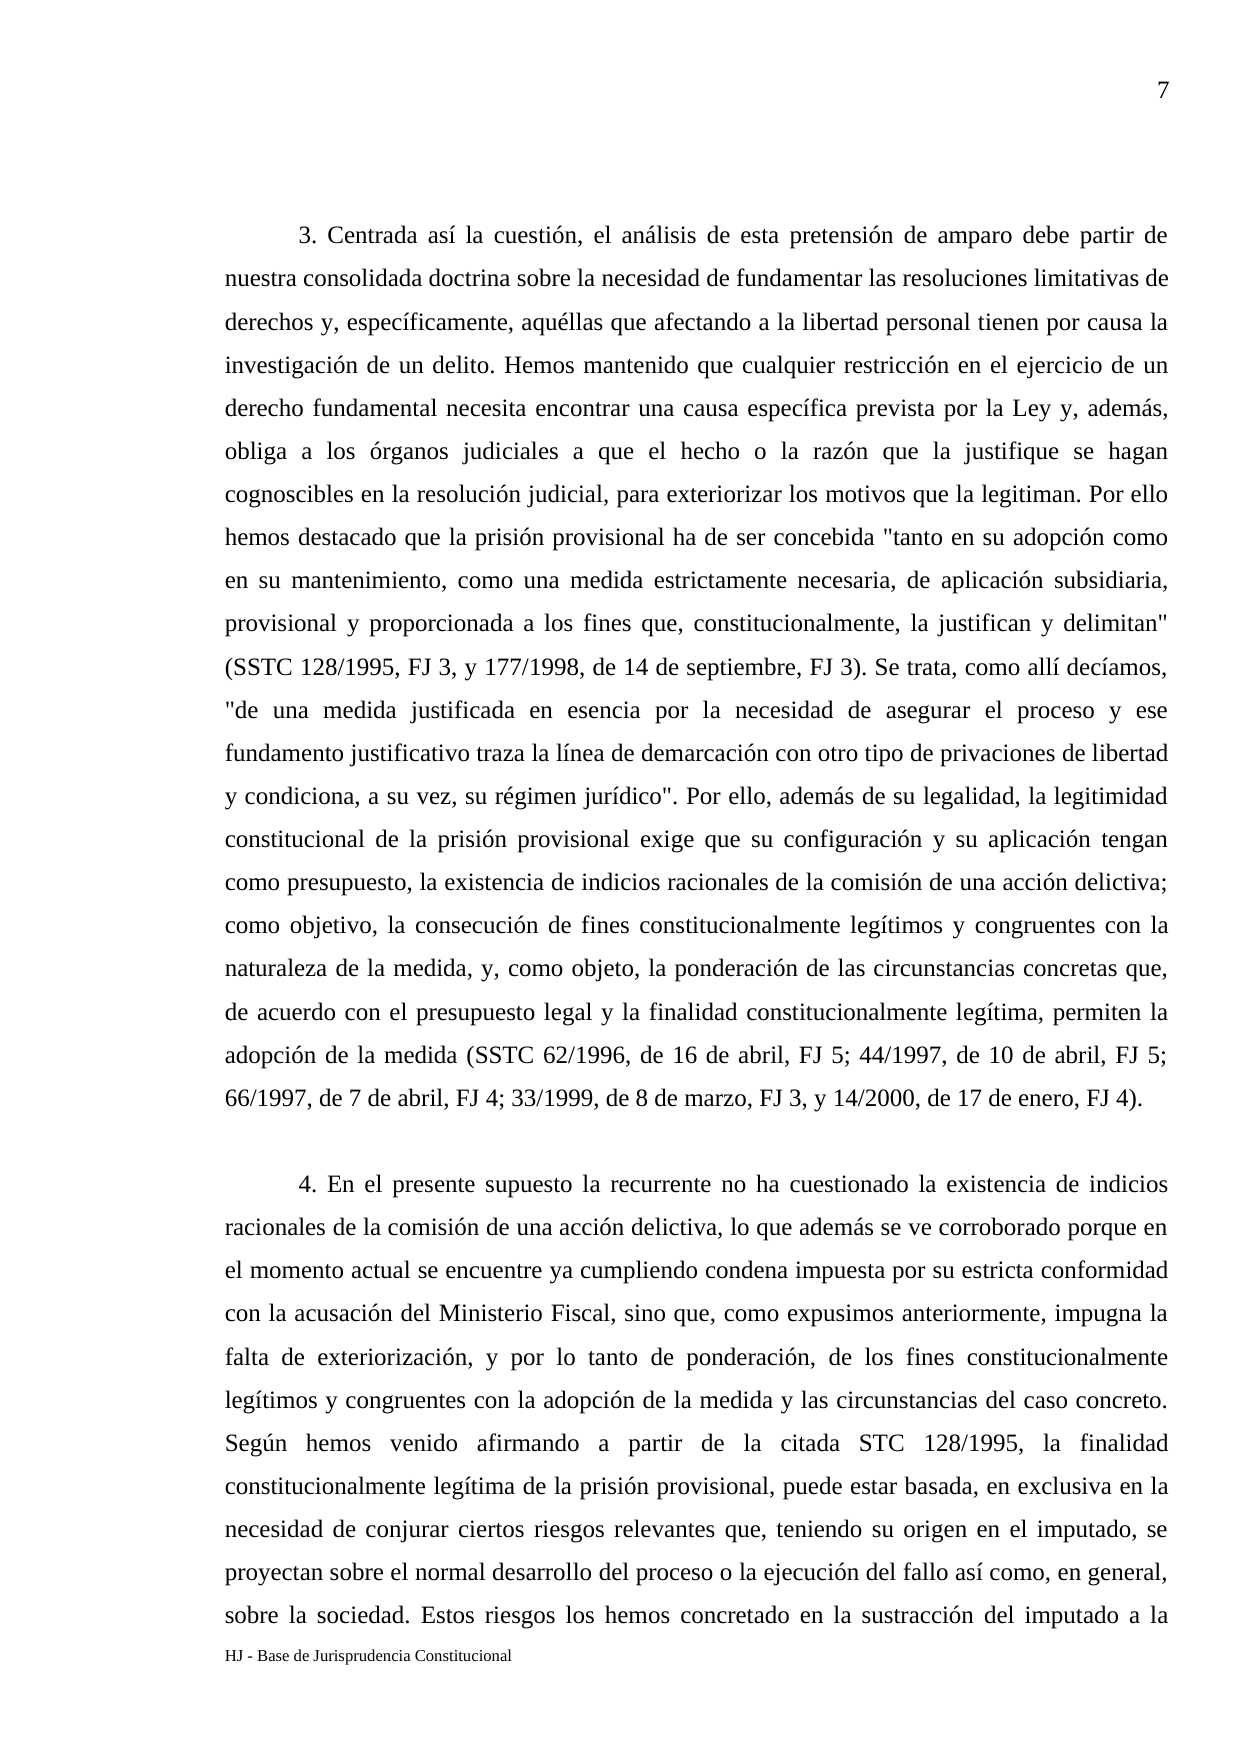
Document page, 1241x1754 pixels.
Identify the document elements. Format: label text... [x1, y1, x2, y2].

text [224, 1169, 1169, 1629]
text 3. Centrada así la cuestión, el análisis de esta pretensión de amparo debe partir de nuestra consolidada doctrina sobre la necesidad de fundamentar las resoluciones limitativas de derechos y, específicamente, aquéllas que afectando a la libertad personal tienen por causa la investigación de un delito. Hemos mantenido que cualquier restricción en el ejercicio de un derecho fundamental necesita encontrar una causa específica prevista por la Ley y, además, obliga a los órganos judiciales a que el hecho o la razón que la justifique se hagan cognoscibles en la resolución judicial, para exteriorizar los motivos que la legitiman. Por ello hemos destacado que la prisión provisional ha de ser concebida "tanto en su adopción como en su mantenimiento, como una medida estrictamente necesaria, de aplicación subsidiaria, provisional y proporcionada a los fines que, constitucionalmente, la justifican y delimitan" (SSTC 128/1995, FJ 3, y 177/1998, de 14 de septiembre, FJ 3). Se trata, como allí decíamos, "de una medida justificada en esencia por la necesidad de asegurar el proceso y ese fundamento justificativo traza la línea de demarcación con otro tipo de privaciones de libertad y condiciona, a su vez, su régimen jurídico". Por ello, además de su legalidad, la legitimidad constitucional de la prisión provisional exige que su configuración y su aplicación tengan como presupuesto, la existencia de indicios racionales de la comisión de una acción delictiva; como objetivo, la consecución de fines constitucionalmente legítimos y congruentes con la naturaleza de la medida, y, como objeto, la ponderación de las circunstancias concretas que, de acuerdo con el presupuesto legal y la finalidad constitucionalmente legítima, permiten la adopción de la medida (SSTC 62/1996, de 16 de abril, FJ 5; 44/1997, de 10 de abril, FJ 5; 66/1997, de 7 de abril, FJ 4; 33/1999, de 8 de marzo, FJ 3, y 14/2000, de 17 de enero, FJ 4). [224, 220, 1169, 1112]
